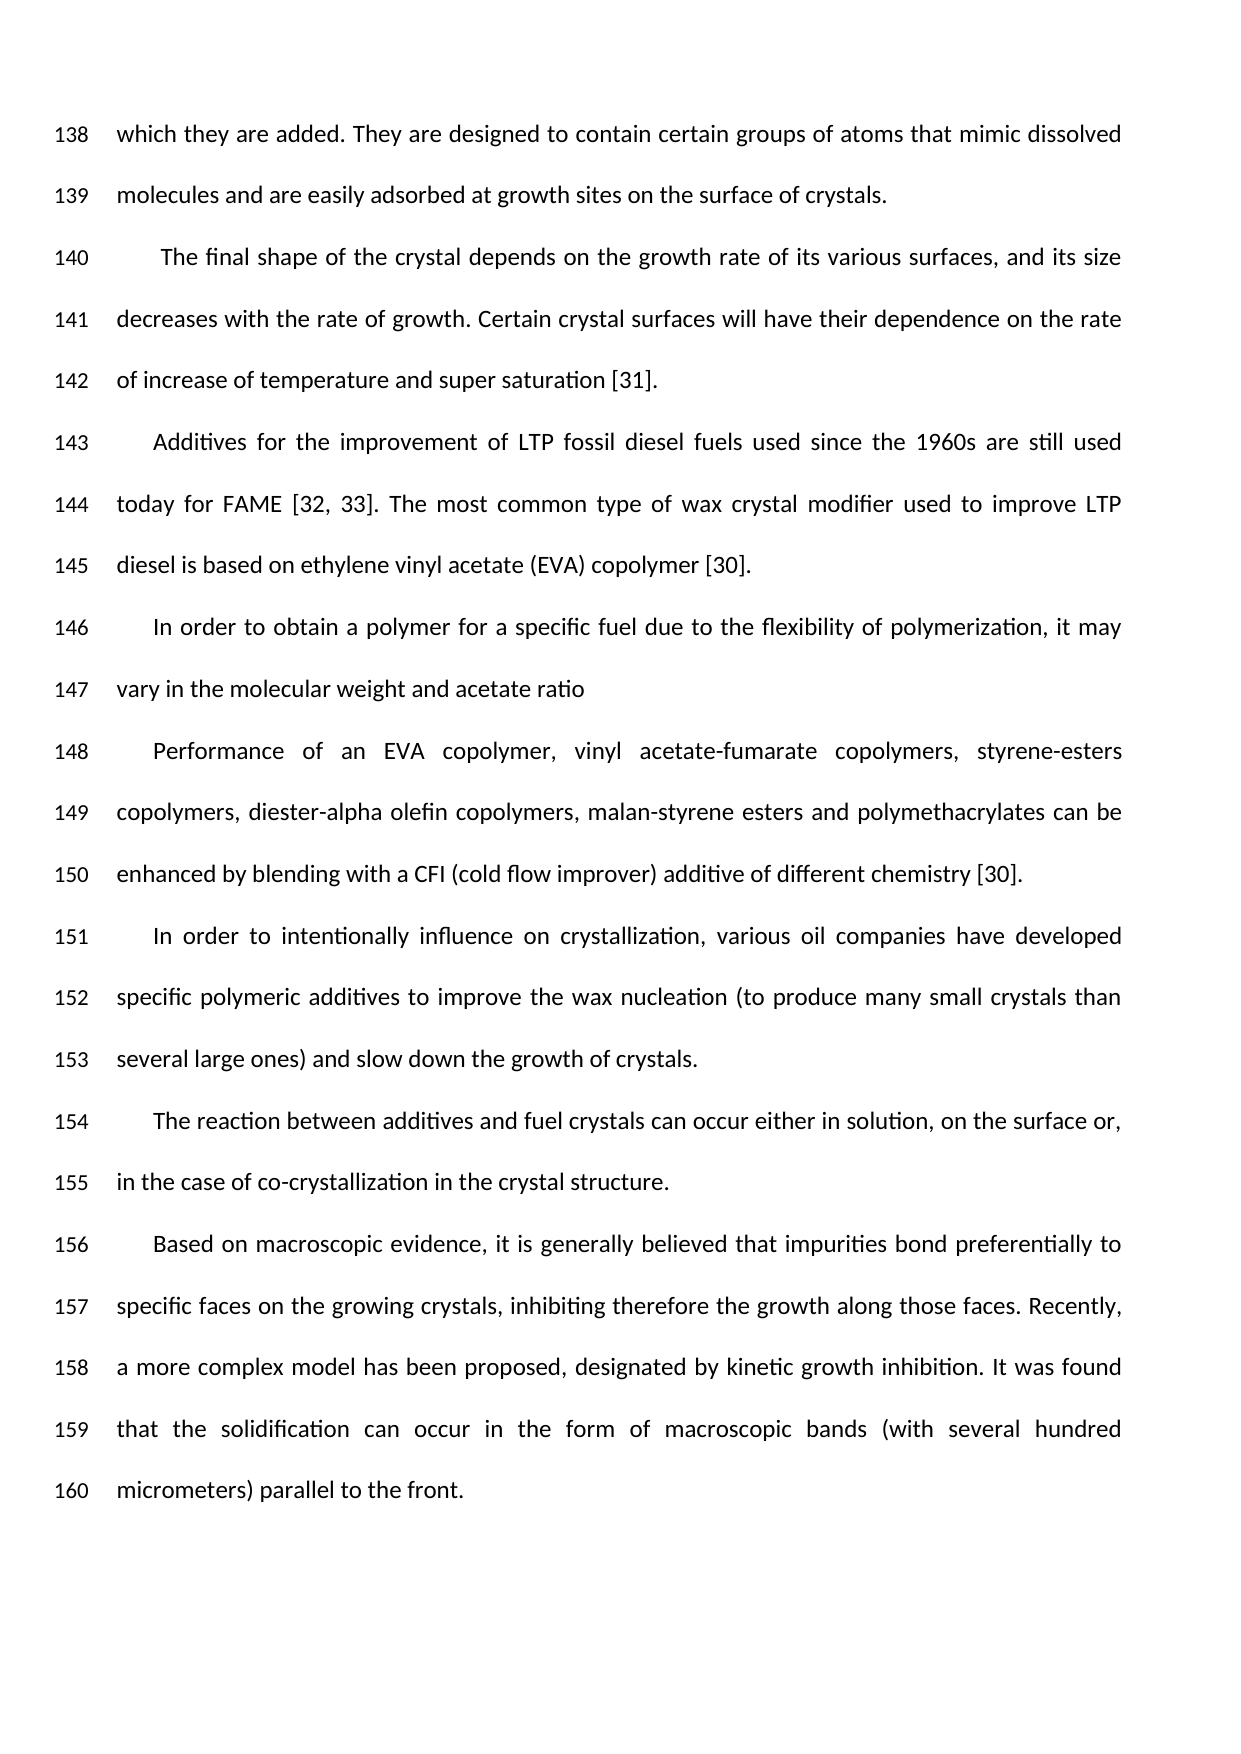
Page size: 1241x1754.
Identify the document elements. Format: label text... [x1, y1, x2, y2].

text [116, 118, 1123, 210]
text Additives for the improvement of LTP fossil diesel fuels used since the 1960s are still used today for FAME [32, 33]. The most common type of wax crystal modifier used to improve LTP diesel is based on ethylene vinyl acetate (EVA) copolymer [30]. [116, 427, 1123, 580]
text Based on macroscopic evidence, it is generally believed that impurities bond preferentially to specific faces on the growing crystals, inhibiting therefore the growth along those faces. Recently, a more complex model has been proposed, designated by kinetic growth inhibition. It was found that the solidification can occur in the form of macroscopic bands (with several hundred micrometers) parallel to the front. [116, 1228, 1123, 1505]
text In order to intentionally influence on crystallization, various oil companies have developed specific polymeric additives to improve the wax nucleation (to produce many small crystals than several large ones) and slow down the growth of crystals. [116, 920, 1123, 1074]
text In order to obtain a polymer for a specific fuel due to the flexibility of polymerization, it may vary in the molecular weight and acetate ratio [116, 612, 1123, 704]
text Performance of an EVA copolymer, vinyl acetate-fumarate copolymers, styrene-esters copolymers, diester-alpha olefin copolymers, malan-styrene esters and polymethacrylates can be enhanced by blending with a CFI (cold flow improver) additive of different chemistry [30]. [116, 735, 1123, 889]
text The final shape of the crystal depends on the growth rate of its various surfaces, and its size decreases with the rate of growth. Certain crystal surfaces will have their dependence on the rate of increase of temperature and super saturation [31]. [116, 242, 1123, 395]
text The reaction between additives and fuel crystals can occur either in solution, on the surface or, in the case of co-crystallization in the crystal structure. [116, 1105, 1123, 1197]
